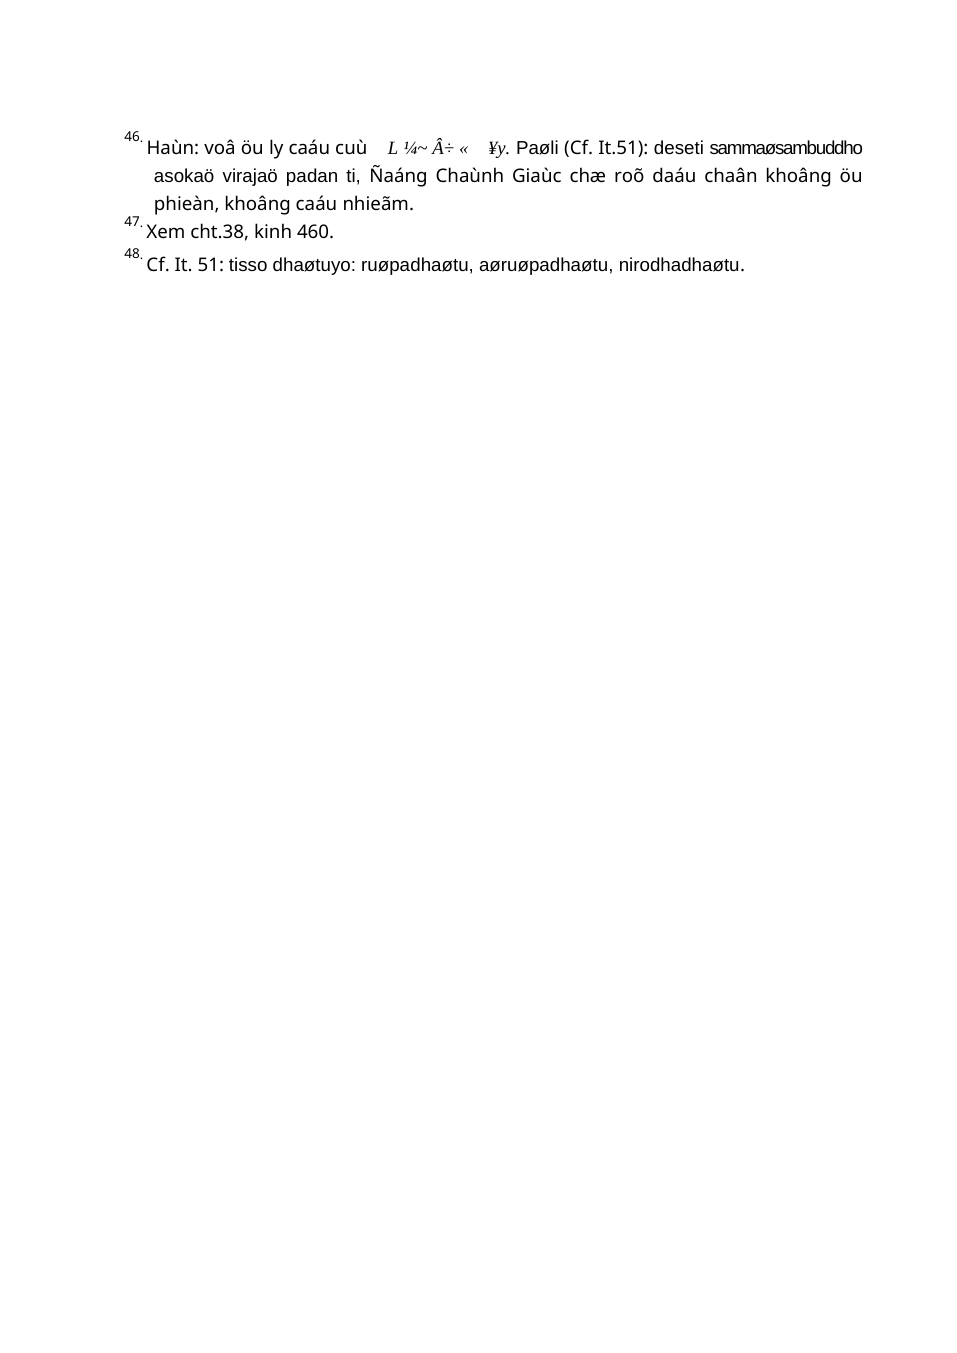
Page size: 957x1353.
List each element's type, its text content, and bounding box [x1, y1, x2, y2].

text 47. Xem cht.38, kinh 460. [124, 218, 875, 244]
text 46. Haùn: voâ öu ly caáu cuù L ¼~ Â÷ « ¥y. Paøli (Cf. It.51): deseti sammaøsambuddho asokaö virajaö padan ti, Ñaáng Chaùnh Giaùc chæ roõ daáu chaân khoâng öu phieàn, khoâng caáu nhieãm. [124, 127, 863, 216]
text 48. Cf. It. 51: tisso dhaøtuyo: ruøpadhaøtu, aøruøpadhaøtu, nirodhadhaøtu. [124, 244, 875, 276]
